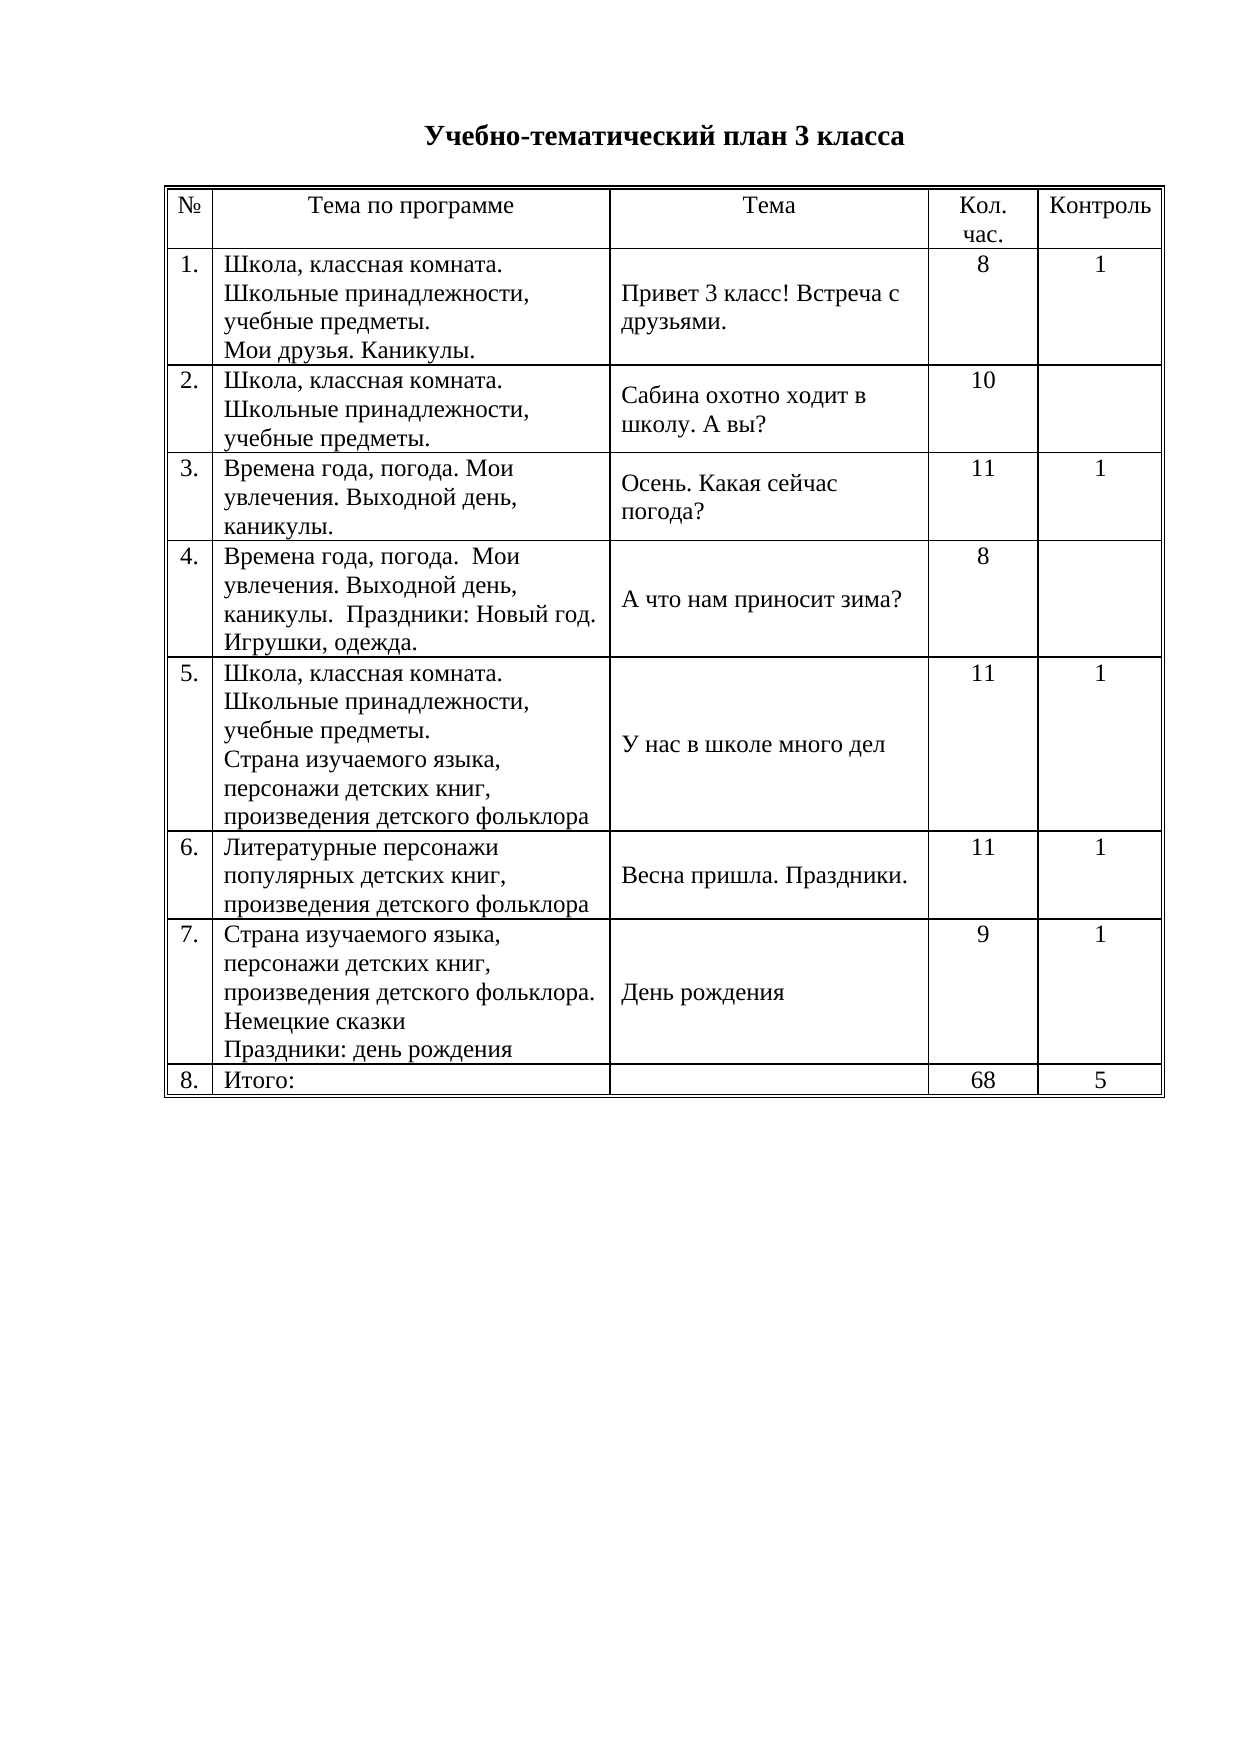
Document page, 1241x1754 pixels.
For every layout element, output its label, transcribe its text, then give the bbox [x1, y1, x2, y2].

table_cell День рождения [611, 920, 928, 1063]
table_cell Осень. Какая сейчас погода? [611, 453, 928, 539]
table_cell 2. [168, 366, 212, 452]
text Учебно-тематический план 3 класса [177, 118, 1152, 152]
table_cell 1. [168, 249, 212, 364]
table_header Контроль [1039, 190, 1161, 247]
table_cell [1039, 541, 1161, 656]
table_cell Школа, классная комната. Школьные принадлежности, учебные предметы. Мои друзья. Каникулы. [213, 249, 609, 364]
table_cell Сабина охотно ходит в школу. А вы? [611, 366, 928, 452]
table_cell 4. [168, 541, 212, 656]
table_cell [1039, 366, 1161, 452]
table_cell 6. [168, 832, 212, 918]
table_cell У нас в школе много дел [611, 658, 928, 830]
table_cell 7. [168, 920, 212, 1063]
table_cell 1 [1039, 249, 1161, 364]
table_cell 5 [1039, 1065, 1161, 1094]
table_cell Школа, классная комната. Школьные принадлежности, учебные предметы. Страна изучаемого языка, персонажи детских книг, произведения детского фольклора [213, 658, 609, 830]
table_cell 1 [1039, 832, 1161, 918]
table_cell Литературные персонажи популярных детских книг, произведения детского фольклора [213, 832, 609, 918]
table_cell 1 [1039, 453, 1161, 539]
table_cell 1 [1039, 920, 1161, 1063]
table_cell Страна изучаемого языка, персонажи детских книг, произведения детского фольклора. Немецкие сказки Праздники: день рождения [213, 920, 609, 1063]
table_cell 11 [929, 453, 1037, 539]
table_cell 8 [929, 249, 1037, 364]
table_cell 5. [168, 658, 212, 830]
table_cell Времена года, погода. Мои увлечения. Выходной день, каникулы. [213, 453, 609, 539]
table_cell 9 [929, 920, 1037, 1063]
table_cell А что нам приносит зима? [611, 541, 928, 656]
table_cell 8. [168, 1065, 212, 1094]
table_cell Итого: [213, 1065, 609, 1094]
table_header Тема по программе [213, 190, 609, 247]
table_cell Привет 3 класс! Встреча с друзьями. [611, 249, 928, 364]
table_cell 68 [929, 1065, 1037, 1094]
table_cell Времена года, погода. Мои увлечения. Выходной день, каникулы. Праздники: Новый год. Игрушки, одежда. [213, 541, 609, 656]
table_header Кол. час. [929, 190, 1037, 247]
table_cell 3. [168, 453, 212, 539]
table_header № [168, 190, 212, 247]
table_cell 8 [929, 541, 1037, 656]
table_header Тема [611, 190, 928, 247]
table_cell 11 [929, 658, 1037, 830]
table_cell 1 [1039, 658, 1161, 830]
table_cell [611, 1065, 928, 1094]
table_cell 11 [929, 832, 1037, 918]
table_cell Весна пришла. Праздники. [611, 832, 928, 918]
table_cell 10 [929, 366, 1037, 452]
table_cell Школа, классная комната. Школьные принадлежности, учебные предметы. [213, 366, 609, 452]
